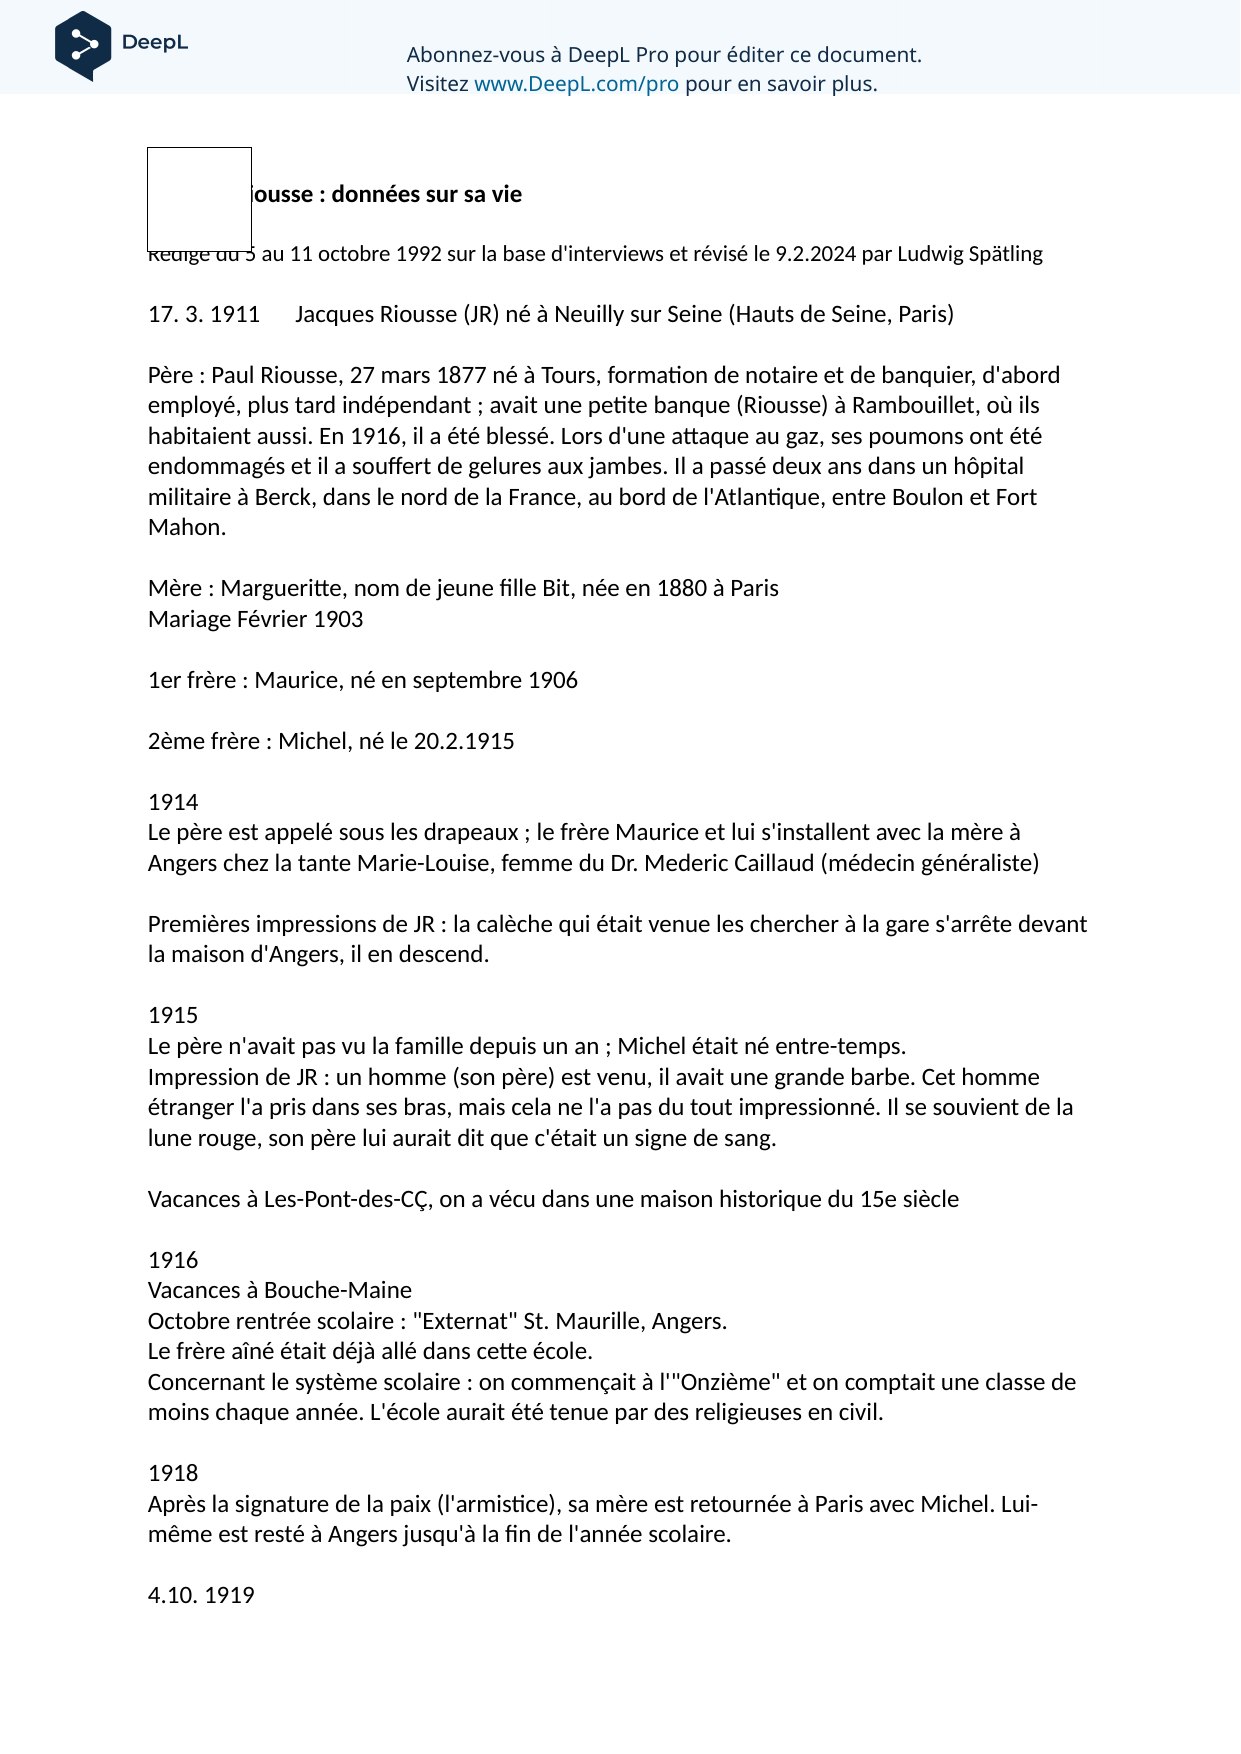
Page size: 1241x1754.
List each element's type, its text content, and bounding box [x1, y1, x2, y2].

text 1914 [148, 786, 1093, 817]
text 1916 [148, 1244, 1093, 1274]
text Vacances à Bouche-Maine [148, 1274, 1093, 1305]
text Mère : Margueritte, nom de jeune fille Bit, née en 1880 à Paris [148, 572, 1093, 603]
text Père : Paul Riousse, 27 mars 1877 né à Tours, formation de notaire et de banquier, d'abord employé, plus tard indépendant ; avait une petite banque (Riousse) à Rambouillet, où ils habitaient aussi. En 1916, il a été blessé. Lors d'une attaque au gaz, ses poumons ont été endommagés et il a souffert de gelures aux jambes. Il a passé deux ans dans un hôpital militaire à Berck, dans le nord de la France, au bord de l'Atlantique, entre Boulon et Fort Mahon. [148, 359, 1093, 542]
text Jacques Riousse : données sur sa vie [252, 178, 1093, 209]
text Octobre rentrée scolaire : "Externat" St. Maurille, Angers. [148, 1305, 1093, 1335]
text 1915 [148, 1000, 1093, 1030]
text 2ème frère : Michel, né le 20.2.1915 [148, 725, 1093, 756]
text Le père est appelé sous les drapeaux ; le frère Maurice et lui s'installent avec la mère à Angers chez la tante Marie-Louise, femme du Dr. Mederic Caillaud (médecin généraliste) [148, 817, 1093, 878]
text Vacances à Les-Pont-des-CÇ, on a vécu dans une maison historique du 15e siècle [148, 1183, 1093, 1213]
text Premières impressions de JR : la calèche qui était venue les chercher à la gare s'arrête devant la maison d'Angers, il en descend. [148, 908, 1093, 969]
text 1er frère : Maurice, né en septembre 1906 [148, 664, 1093, 694]
text Impression de JR : un homme (son père) est venu, il avait une grande barbe. Cet homme étranger l'a pris dans ses bras, mais cela ne l'a pas du tout impressionné. Il se souvient de la lune rouge, son père lui aurait dit que c'était un signe de sang. [148, 1061, 1093, 1152]
text Rédigé du 5 au 11 octobre 1992 sur la base d'interviews et révisé le 9.2.2024 par Ludwig Spätling [148, 239, 1093, 267]
text Le père n'avait pas vu la famille depuis un an ; Michel était né entre-temps. [148, 1030, 1093, 1061]
text Mariage Février 1903 [148, 603, 1093, 633]
text 4.10. 1919 [148, 1579, 1093, 1610]
text 17. 3. 1911 Jacques Riousse (JR) né à Neuilly sur Seine (Hauts de Seine, Paris) [148, 298, 1093, 328]
text Le frère aîné était déjà allé dans cette école. [148, 1335, 1093, 1366]
text 1918 [148, 1457, 1093, 1488]
text Après la signature de la paix (l'armistice), sa mère est retournée à Paris avec Michel. Lui-même est resté à Angers jusqu'à la fin de l'année scolaire. [148, 1488, 1093, 1549]
text Concernant le système scolaire : on commençait à l'"Onzième" et on comptait une classe de moins chaque année. L'école aurait été tenue par des religieuses en civil. [148, 1366, 1093, 1427]
